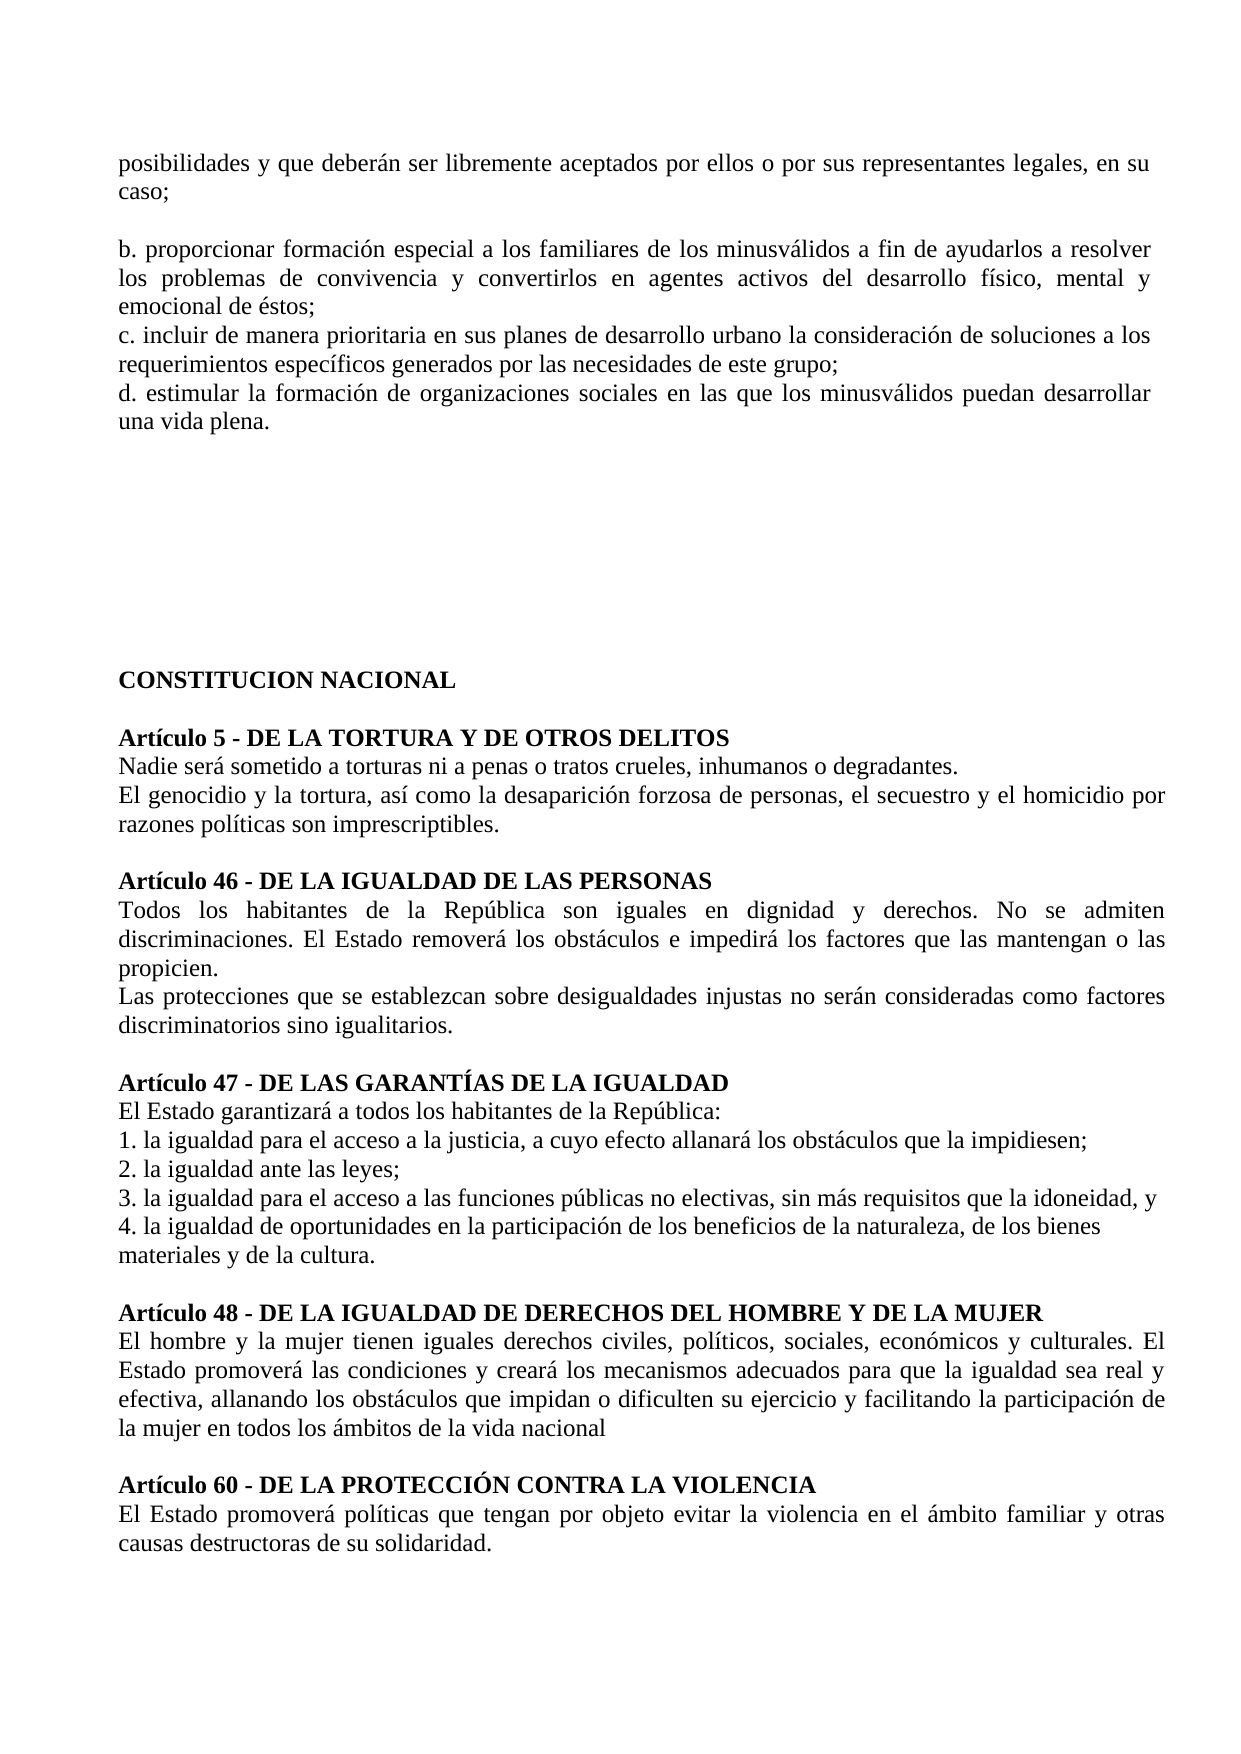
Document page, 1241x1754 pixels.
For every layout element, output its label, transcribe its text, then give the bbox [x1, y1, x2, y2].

text Artículo 47 - DE LAS GARANTÍAS DE LA IGUALDAD [118, 1068, 1167, 1096]
text 3. la igualdad para el acceso a las funciones públicas no electivas, sin más requisitos que la idoneidad, y [118, 1183, 1167, 1211]
text 4. la igualdad de oportunidades en la participación de los beneficios de la naturaleza, de los bienes materiales y de la cultura. [118, 1211, 1167, 1269]
text El Estado garantizará a todos los habitantes de la República: [118, 1096, 1167, 1125]
text CONSTITUCION NACIONAL [118, 665, 1152, 694]
text b. proporcionar formación especial a los familiares de los minusválidos a fin de ayudarlos a resolver los problemas de convivencia y convertirlos en agentes activos del desarrollo físico, mental y emocional de éstos; [118, 234, 1152, 320]
text 2. la igualdad ante las leyes; [118, 1154, 1167, 1183]
text Nadie será sometido a torturas ni a penas o tratos crueles, inhumanos o degradantes. [118, 751, 1167, 780]
text c. incluir de manera prioritaria en sus planes de desarrollo urbano la consideración de soluciones a los requerimientos específicos generados por las necesidades de este grupo; [118, 320, 1152, 378]
text Artículo 5 - DE LA TORTURA Y DE OTROS DELITOS [118, 723, 1167, 751]
text Todos los habitantes de la República son iguales en dignidad y derechos. No se admiten discriminaciones. El Estado removerá los obstáculos e impedirá los factores que las mantengan o las propicien. [118, 895, 1167, 981]
text El Estado promoverá políticas que tengan por objeto evitar la violencia en el ámbito familiar y otras causas destructoras de su solidaridad. [118, 1499, 1167, 1556]
text 1. la igualdad para el acceso a la justicia, a cuyo efecto allanará los obstáculos que la impidiesen; [118, 1125, 1167, 1154]
text Artículo 46 - DE LA IGUALDAD DE LAS PERSONAS [118, 866, 1167, 895]
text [118, 148, 1152, 205]
text d. estimular la formación de organizaciones sociales en las que los minusválidos puedan desarrollar una vida plena. [118, 378, 1152, 435]
text El genocidio y la tortura, así como la desaparición forzosa de personas, el secuestro y el homicidio por razones políticas son imprescriptibles. [118, 780, 1167, 838]
text Artículo 60 - DE LA PROTECCIÓN CONTRA LA VIOLENCIA [118, 1470, 1167, 1499]
text El hombre y la mujer tienen iguales derechos civiles, políticos, sociales, económicos y culturales. El Estado promoverá las condiciones y creará los mecanismos adecuados para que la igualdad sea real y efectiva, allanando los obstáculos que impidan o dificulten su ejercicio y facilitando la participación de la mujer en todos los ámbitos de la vida nacional [118, 1326, 1167, 1441]
text Las protecciones que se establezcan sobre desigualdades injustas no serán consideradas como factores discriminatorios sino igualitarios. [118, 981, 1167, 1039]
text Artículo 48 - DE LA IGUALDAD DE DERECHOS DEL HOMBRE Y DE LA MUJER [118, 1298, 1167, 1326]
